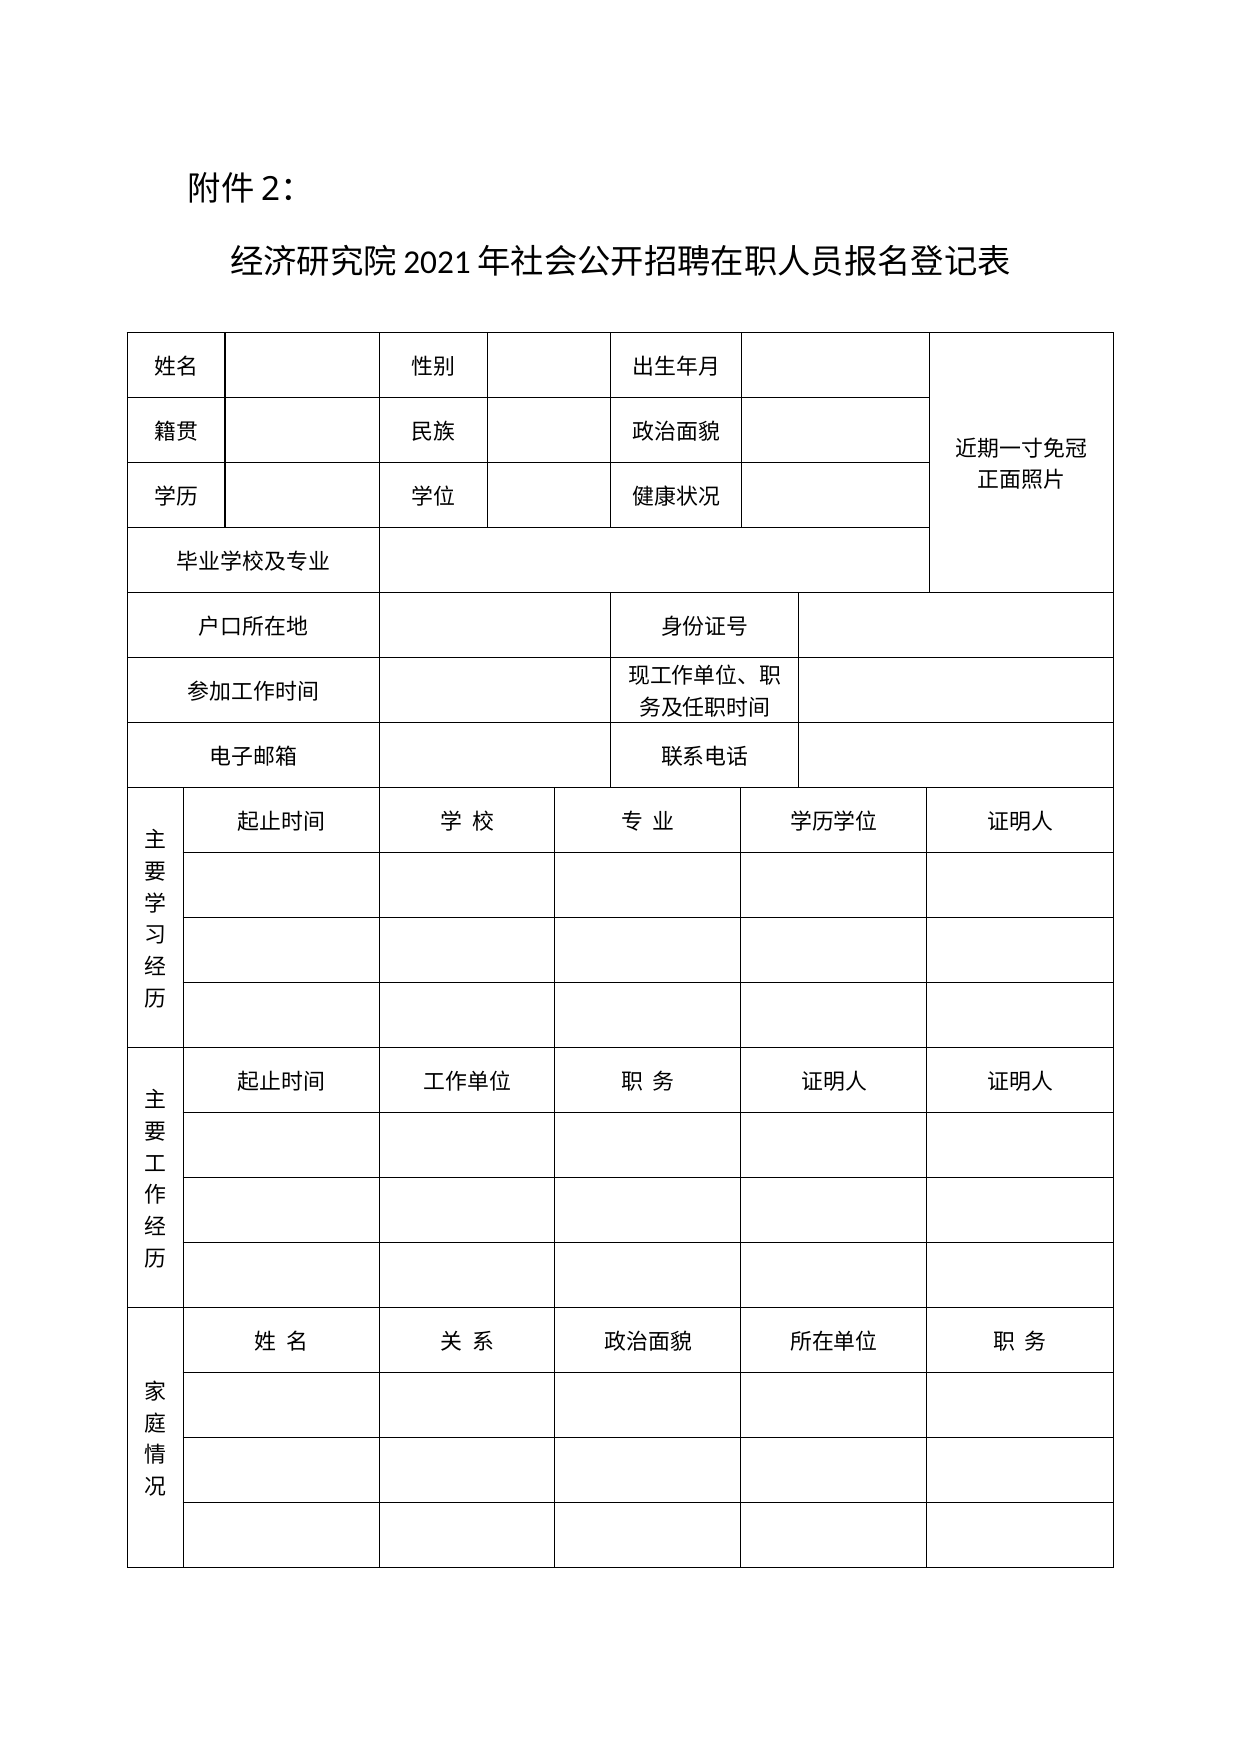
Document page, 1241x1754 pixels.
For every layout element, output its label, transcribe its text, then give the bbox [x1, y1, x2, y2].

table_cell [927, 918, 1113, 982]
table_cell 家庭情况 [128, 1308, 183, 1567]
table_cell [927, 1373, 1113, 1437]
table_header 性别 [380, 333, 487, 397]
table_cell [555, 983, 740, 1047]
text 附件2： [187, 162, 1053, 210]
table_cell 学 校 [380, 788, 554, 852]
table_cell [380, 1503, 554, 1567]
table_cell 政治面貌 [611, 398, 741, 462]
table_cell 政治面貌 [555, 1308, 740, 1372]
table_cell [741, 853, 926, 917]
table_cell [226, 463, 379, 527]
table_header 姓名 [128, 333, 224, 397]
table_cell [380, 1113, 554, 1177]
table_cell 身份证号 [611, 593, 798, 657]
table_cell [555, 1503, 740, 1567]
table_cell [380, 1243, 554, 1307]
table_header [226, 333, 379, 397]
table_header [742, 333, 929, 397]
table_cell [741, 983, 926, 1047]
table_cell 起止时间 [184, 1048, 379, 1112]
table_cell 健康状况 [611, 463, 741, 527]
table_cell [555, 1373, 740, 1437]
table_cell 籍贯 [128, 398, 224, 462]
table_cell 职 务 [927, 1308, 1113, 1372]
table_cell [184, 918, 379, 982]
table_cell [799, 658, 1113, 722]
table_cell [488, 398, 610, 462]
table_cell [927, 1243, 1113, 1307]
table_cell [184, 853, 379, 917]
table_cell [184, 1113, 379, 1177]
table_cell 所在单位 [741, 1308, 926, 1372]
table_cell [380, 723, 610, 787]
table_header [488, 333, 610, 397]
table_cell [741, 1113, 926, 1177]
table_cell [380, 528, 929, 592]
table_cell [380, 1438, 554, 1502]
table_cell [927, 1178, 1113, 1242]
table_cell [226, 398, 379, 462]
table_cell 证明人 [741, 1048, 926, 1112]
table_cell 参加工作时间 [128, 658, 379, 722]
table_cell 现工作单位、职务及任职时间 [611, 658, 798, 722]
table_cell [741, 918, 926, 982]
table_cell [184, 1243, 379, 1307]
text 经济研究院2021年社会公开招聘在职人员报名登记表 [187, 227, 1053, 292]
table_cell [380, 853, 554, 917]
table_cell [555, 918, 740, 982]
table_cell [741, 1373, 926, 1437]
table_cell [741, 1178, 926, 1242]
table_cell 电子邮箱 [128, 723, 379, 787]
table_cell [741, 1503, 926, 1567]
table_cell 户口所在地 [128, 593, 379, 657]
table_cell [555, 1113, 740, 1177]
table_cell 学历 [128, 463, 224, 527]
table_cell [184, 1438, 379, 1502]
table_cell [741, 1243, 926, 1307]
table_cell [555, 1438, 740, 1502]
table_cell [380, 1373, 554, 1437]
table_cell [555, 1178, 740, 1242]
table_cell [742, 463, 929, 527]
table_cell [555, 1243, 740, 1307]
table_cell 联系电话 [611, 723, 798, 787]
table_cell [380, 983, 554, 1047]
table_cell 民族 [380, 398, 487, 462]
table_cell [380, 593, 610, 657]
table_cell 专 业 [555, 788, 740, 852]
table_header 近期一寸免冠 正面照片 [930, 333, 1113, 592]
table_cell 起止时间 [184, 788, 379, 852]
table_cell [742, 398, 929, 462]
table_cell [184, 983, 379, 1047]
table_cell [184, 1373, 379, 1437]
table_cell 证明人 [927, 788, 1113, 852]
table_cell 关 系 [380, 1308, 554, 1372]
table_cell 姓 名 [184, 1308, 379, 1372]
table_cell [184, 1178, 379, 1242]
table_cell 主要 学习经历 [128, 788, 183, 1047]
table_cell 学历学位 [741, 788, 926, 852]
table_cell 工作单位 [380, 1048, 554, 1112]
table_header 出生年月 [611, 333, 741, 397]
table_cell [184, 1503, 379, 1567]
table_cell [927, 1438, 1113, 1502]
table_cell 学位 [380, 463, 487, 527]
table_cell 毕业学校及专业 [128, 528, 379, 592]
table_cell [380, 918, 554, 982]
table_cell [799, 593, 1113, 657]
table_cell [380, 1178, 554, 1242]
table_cell [555, 853, 740, 917]
table_cell [488, 463, 610, 527]
table_cell [927, 853, 1113, 917]
table_cell [799, 723, 1113, 787]
table_cell 主要 工作经历 [128, 1048, 183, 1307]
table_cell [927, 983, 1113, 1047]
table_cell [927, 1503, 1113, 1567]
table_cell 职 务 [555, 1048, 740, 1112]
table_cell [741, 1438, 926, 1502]
table_cell [380, 658, 610, 722]
table_cell [927, 1113, 1113, 1177]
table_cell 证明人 [927, 1048, 1113, 1112]
